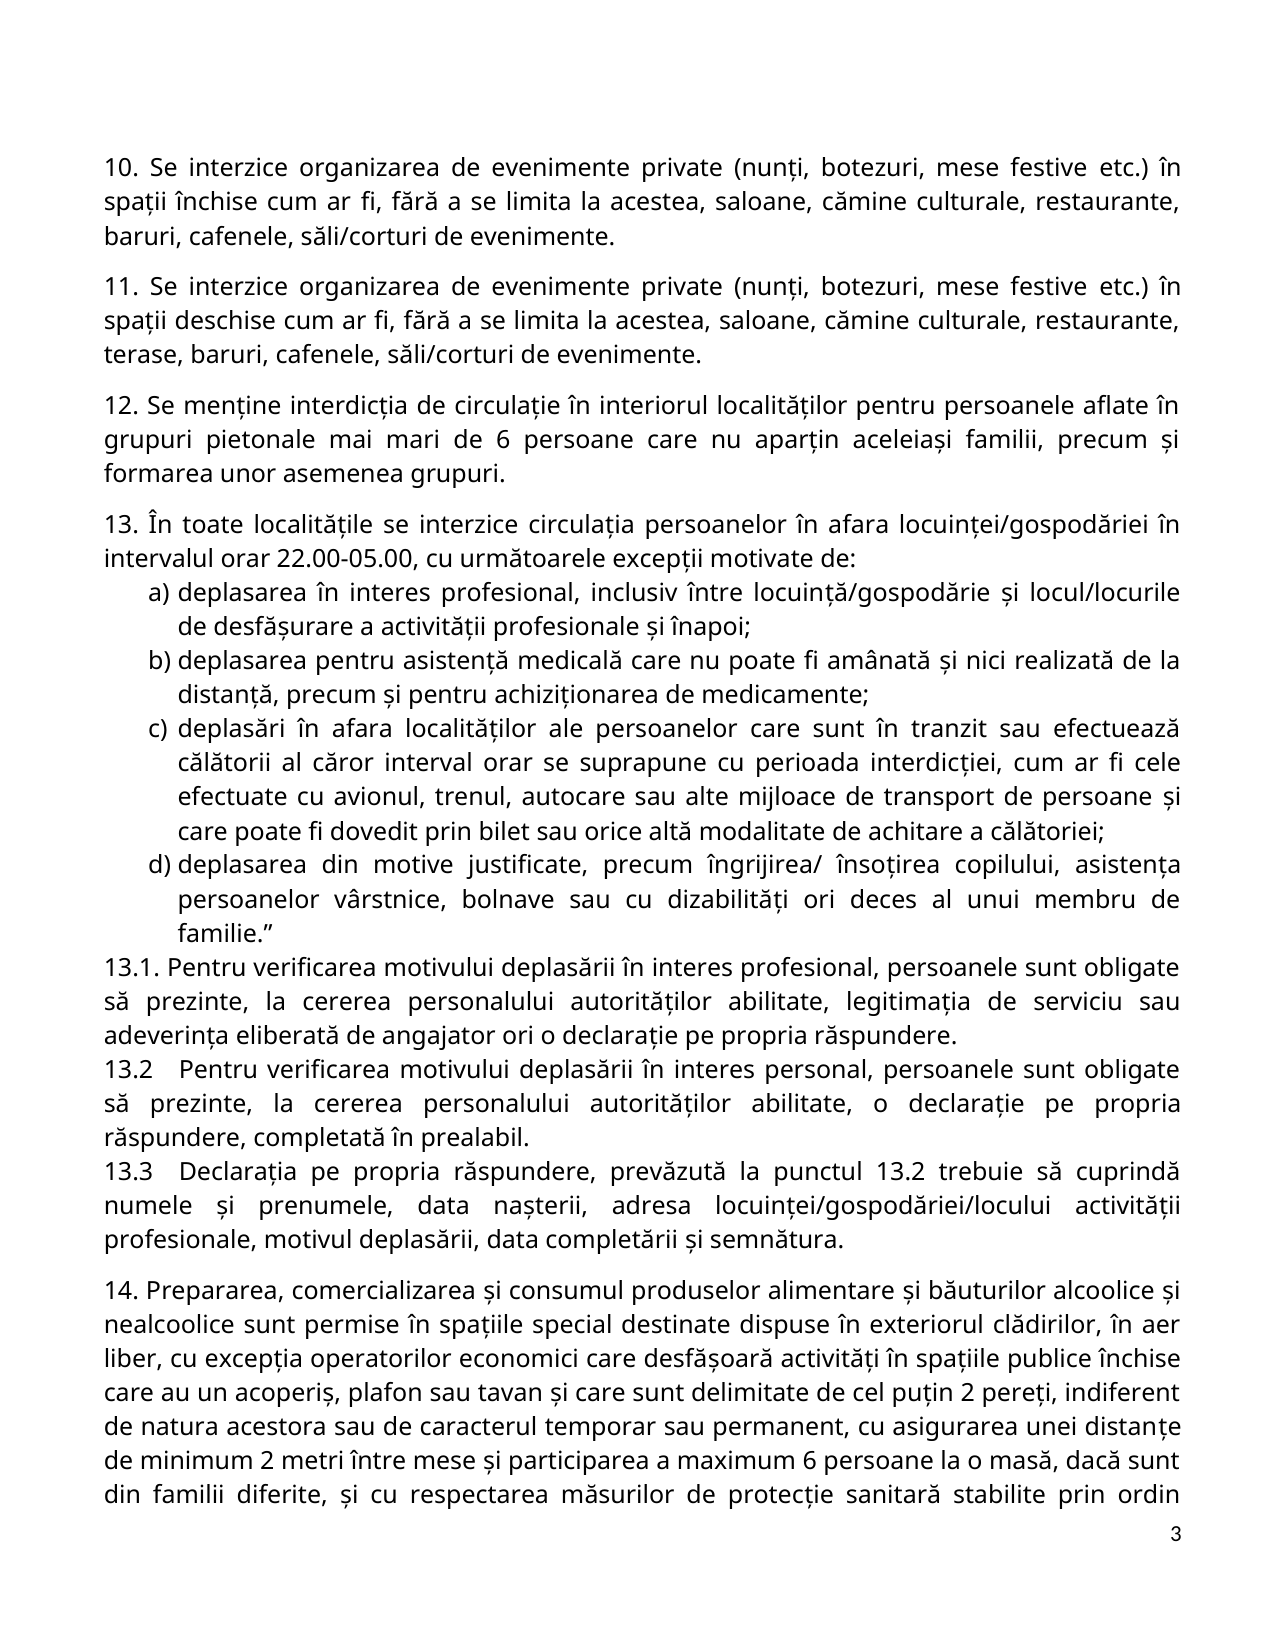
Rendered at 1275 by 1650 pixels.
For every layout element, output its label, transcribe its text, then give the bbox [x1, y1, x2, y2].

list Pentru verificarea motivului deplasării în interes personal, persoanele sunt obligate să prezinte, la cererea personalului autorităților abilitate, o declarație pe propria răspundere, completată în prealabil. [103, 1052, 1181, 1154]
text 13.1. Pentru verificarea motivului deplasării în interes profesional, persoanele sunt obligate să prezinte, la cererea personalului autorităților abilitate, legitimația de serviciu sau adeverința eliberată de angajator ori o declarație pe propria răspundere. [103, 949, 1181, 1052]
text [103, 1273, 1181, 1511]
text 11. Se interzice organizarea de evenimente private (nunţi, botezuri, mese festive etc.) în spaţii deschise cum ar fi, fără a se limita la acestea, saloane, cămine culturale, restaurante, terase, baruri, cafenele, săli/corturi de evenimente. [103, 269, 1181, 371]
text c) deplasări în afara localităților ale persoanelor care sunt în tranzit sau efectuează călătorii al căror interval orar se suprapune cu perioada interdicției, cum ar fi cele efectuate cu avionul, trenul, autocare sau alte mijloace de transport de persoane și care poate fi dovedit prin bilet sau orice altă modalitate de achitare a călătoriei; [148, 711, 1181, 847]
text d) deplasarea din motive justificate, precum îngrijirea/ însoțirea copilului, asistența persoanelor vârstnice, bolnave sau cu dizabilități ori deces al unui membru de familie.” [148, 847, 1181, 949]
text 10. Se interzice organizarea de evenimente private (nunţi, botezuri, mese festive etc.) în spaţii închise cum ar fi, fără a se limita la acestea, saloane, cămine culturale, restaurante, baruri, cafenele, săli/corturi de evenimente. [103, 150, 1181, 252]
list Declarația pe propria răspundere, prevăzută la punctul 13.2 trebuie să cuprindă numele și prenumele, data nașterii, adresa locuinței/gospodăriei/locului activității profesionale, motivul deplasării, data completării și semnătura. [103, 1154, 1181, 1256]
text b) deplasarea pentru asistență medicală care nu poate fi amânată și nici realizată de la distanță, precum și pentru achiziționarea de medicamente; [148, 643, 1181, 711]
text a) deplasarea în interes profesional, inclusiv între locuință/gospodărie și locul/locurile de desfășurare a activității profesionale și înapoi; [148, 575, 1181, 643]
text 12. Se menţine interdicţia de circulaţie în interiorul localităţilor pentru persoanele aflate în grupuri pietonale mai mari de 6 persoane care nu aparţin aceleiaşi familii, precum şi formarea unor asemenea grupuri. [103, 388, 1181, 490]
text 13. În toate localitățile se interzice circulația persoanelor în afara locuinței/gospodăriei în intervalul orar 22.00-05.00, cu următoarele excepții motivate de: [103, 507, 1181, 575]
